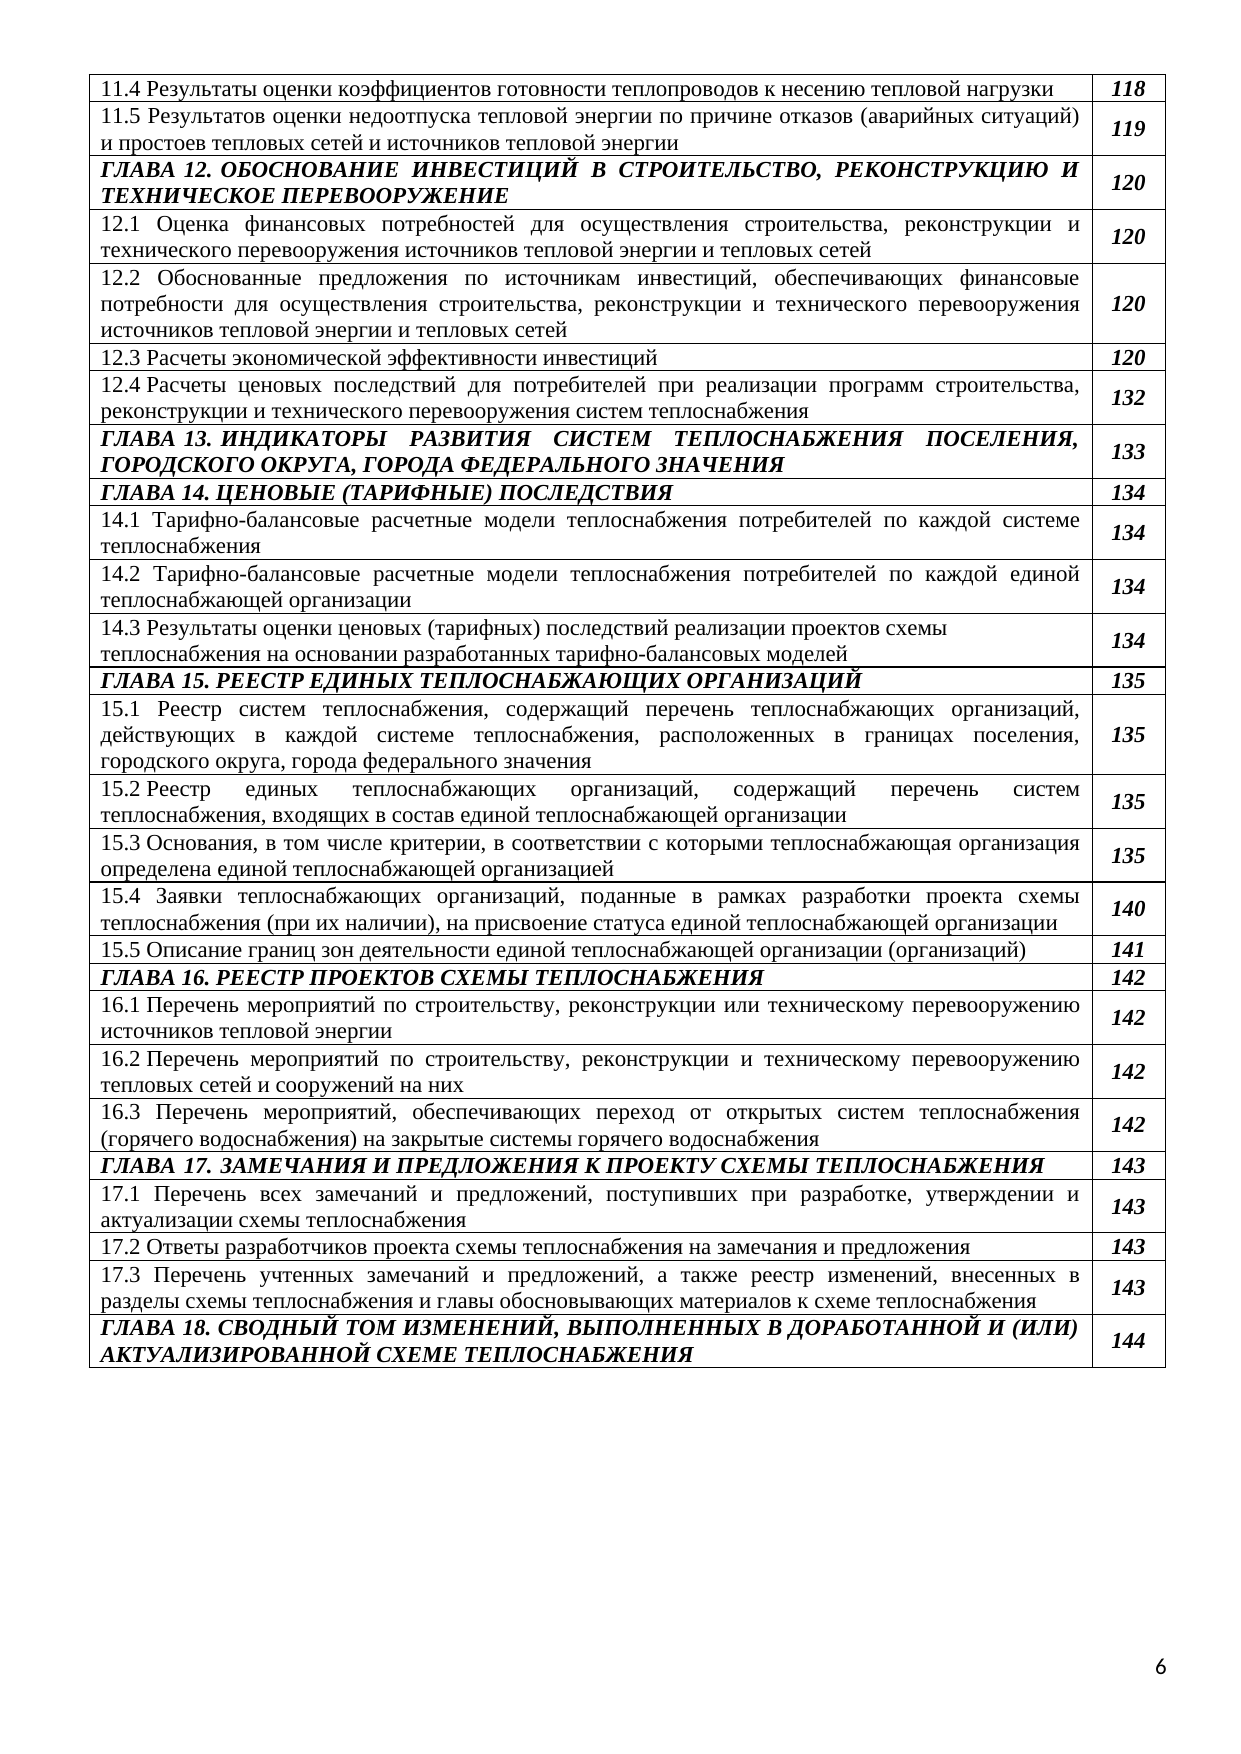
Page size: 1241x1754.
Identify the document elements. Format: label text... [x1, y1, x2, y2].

table_cell 12.4 Расчеты ценовых последствий для потребителей при реализации программ строительства, реконструкции и технического перевооружения систем теплоснабжения [90, 371, 1092, 424]
table_cell 135 [1093, 695, 1165, 774]
table_cell 17.2 Ответы разработчиков проекта схемы теплоснабжения на замечания и предложения [90, 1233, 1092, 1260]
table_cell 17.1 Перечень всех замечаний и предложений, поступивших при разработке, утверждении и актуализации схемы теплоснабжения [90, 1180, 1092, 1232]
table_cell 142 [1093, 1099, 1165, 1151]
table_cell 142 [1093, 964, 1165, 990]
table_cell 143 [1093, 1261, 1165, 1313]
table_cell 143 [1093, 1152, 1165, 1178]
table_cell 135 [1093, 668, 1165, 694]
table_cell 143 [1093, 1180, 1165, 1232]
table_cell 17.3 Перечень учтенных замечаний и предложений, а также реестр изменений, внесенных в разделы схемы теплоснабжения и главы обосновывающих материалов к схеме теплоснабжения [90, 1261, 1092, 1313]
table_cell 134 [1093, 560, 1165, 613]
table_cell 12.3 Расчеты экономической эффективности инвестиций [90, 344, 1092, 370]
table_cell 120 [1093, 210, 1165, 262]
table_cell 140 [1093, 883, 1165, 935]
table_cell 15.5 Описание границ зон деятельности единой теплоснабжающей организации (организаций) [90, 936, 1092, 962]
table_cell 15.4 Заявки теплоснабжающих организаций, поданные в рамках разработки проекта схемы теплоснабжения (при их наличии), на присвоение статуса единой теплоснабжающей организации [90, 883, 1092, 935]
table_cell 118 [1093, 75, 1165, 101]
table_cell 132 [1093, 371, 1165, 424]
table_cell 120 [1093, 344, 1165, 370]
table_cell 119 [1093, 102, 1165, 155]
table_cell 135 [1093, 775, 1165, 828]
table_cell 11.5 Результатов оценки недоотпуска тепловой энергии по причине отказов (аварийных ситуаций) и простоев тепловых сетей и источников тепловой энергии [90, 102, 1092, 155]
table_cell 15.1 Реестр систем теплоснабжения, содержащий перечень теплоснабжающих организаций, действующих в каждой системе теплоснабжения, расположенных в границах поселения, городского округа, города федерального значения [90, 695, 1092, 774]
table_cell 141 [1093, 936, 1165, 962]
table_cell 14.1 Тарифно-балансовые расчетные модели теплоснабжения потребителей по каждой системе теплоснабжения [90, 506, 1092, 559]
table_cell 142 [1093, 991, 1165, 1044]
table_cell 134 [1093, 614, 1165, 666]
table_cell 135 [1093, 829, 1165, 881]
table_cell 15.2 Реестр единых теплоснабжающих организаций, содержащий перечень систем теплоснабжения, входящих в состав единой теплоснабжающей организации [90, 775, 1092, 828]
table_cell 16.2 Перечень мероприятий по строительству, реконструкции и техническому перевооружению тепловых сетей и сооружений на них [90, 1045, 1092, 1097]
table_cell ГЛАВА 14. ЦЕНОВЫЕ (ТАРИФНЫЕ) ПОСЛЕДСТВИЯ [90, 479, 1092, 505]
table_cell 14.2 Тарифно-балансовые расчетные модели теплоснабжения потребителей по каждой единой теплоснабжающей организации [90, 560, 1092, 613]
table_cell ГЛАВА 18. СВОДНЫЙ ТОМ ИЗМЕНЕНИЙ, ВЫПОЛНЕННЫХ В ДОРАБОТАННОЙ И (ИЛИ) АКТУАЛИЗИРОВАННОЙ СХЕМЕ ТЕПЛОСНАБЖЕНИЯ [90, 1315, 1092, 1367]
table_cell 142 [1093, 1045, 1165, 1097]
table_cell ГЛАВА 12. ОБОСНОВАНИЕ ИНВЕСТИЦИЙ В СТРОИТЕЛЬСТВО, РЕКОНСТРУКЦИЮ И ТЕХНИЧЕСКОЕ ПЕРЕВООРУЖЕНИЕ [90, 156, 1092, 209]
table_cell 15.3 Основания, в том числе критерии, в соответствии с которыми теплоснабжающая организация определена единой теплоснабжающей организацией [90, 829, 1092, 881]
table_cell 143 [1093, 1233, 1165, 1260]
table_cell 133 [1093, 425, 1165, 477]
table_cell 134 [1093, 479, 1165, 505]
table_cell ГЛАВА 13. ИНДИКАТОРЫ РАЗВИТИЯ СИСТЕМ ТЕПЛОСНАБЖЕНИЯ ПОСЕЛЕНИЯ, ГОРОДСКОГО ОКРУГА, ГОРОДА ФЕДЕРАЛЬНОГО ЗНАЧЕНИЯ [90, 425, 1092, 477]
table_cell ГЛАВА 15. РЕЕСТР ЕДИНЫХ ТЕПЛОСНАБЖАЮЩИХ ОРГАНИЗАЦИЙ [90, 668, 1092, 694]
table_cell 134 [1093, 506, 1165, 559]
table_cell 120 [1093, 156, 1165, 209]
table_cell 12.1 Оценка финансовых потребностей для осуществления строительства, реконструкции и технического перевооружения источников тепловой энергии и тепловых сетей [90, 210, 1092, 262]
table_cell 14.3 Результаты оценки ценовых (тарифных) последствий реализации проектов схемы теплоснабжения на основании разработанных тарифно-балансовых моделей [90, 614, 1092, 666]
table_cell ГЛАВА 16. РЕЕСТР ПРОЕКТОВ СХЕМЫ ТЕПЛОСНАБЖЕНИЯ [90, 964, 1092, 990]
table_cell 11.4 Результаты оценки коэффициентов готовности теплопроводов к несению тепловой нагрузки [90, 75, 1092, 101]
table_cell ГЛАВА 17. ЗАМЕЧАНИЯ И ПРЕДЛОЖЕНИЯ К ПРОЕКТУ СХЕМЫ ТЕПЛОСНАБЖЕНИЯ [90, 1152, 1092, 1178]
table_cell 16.3 Перечень мероприятий, обеспечивающих переход от открытых систем теплоснабжения (горячего водоснабжения) на закрытые системы горячего водоснабжения [90, 1099, 1092, 1151]
table_cell 120 [1093, 264, 1165, 343]
table_cell 12.2 Обоснованные предложения по источникам инвестиций, обеспечивающих финансовые потребности для осуществления строительства, реконструкции и технического перевооружения источников тепловой энергии и тепловых сетей [90, 264, 1092, 343]
table_cell 16.1 Перечень мероприятий по строительству, реконструкции или техническому перевооружению источников тепловой энергии [90, 991, 1092, 1044]
table_cell 144 [1093, 1315, 1165, 1367]
